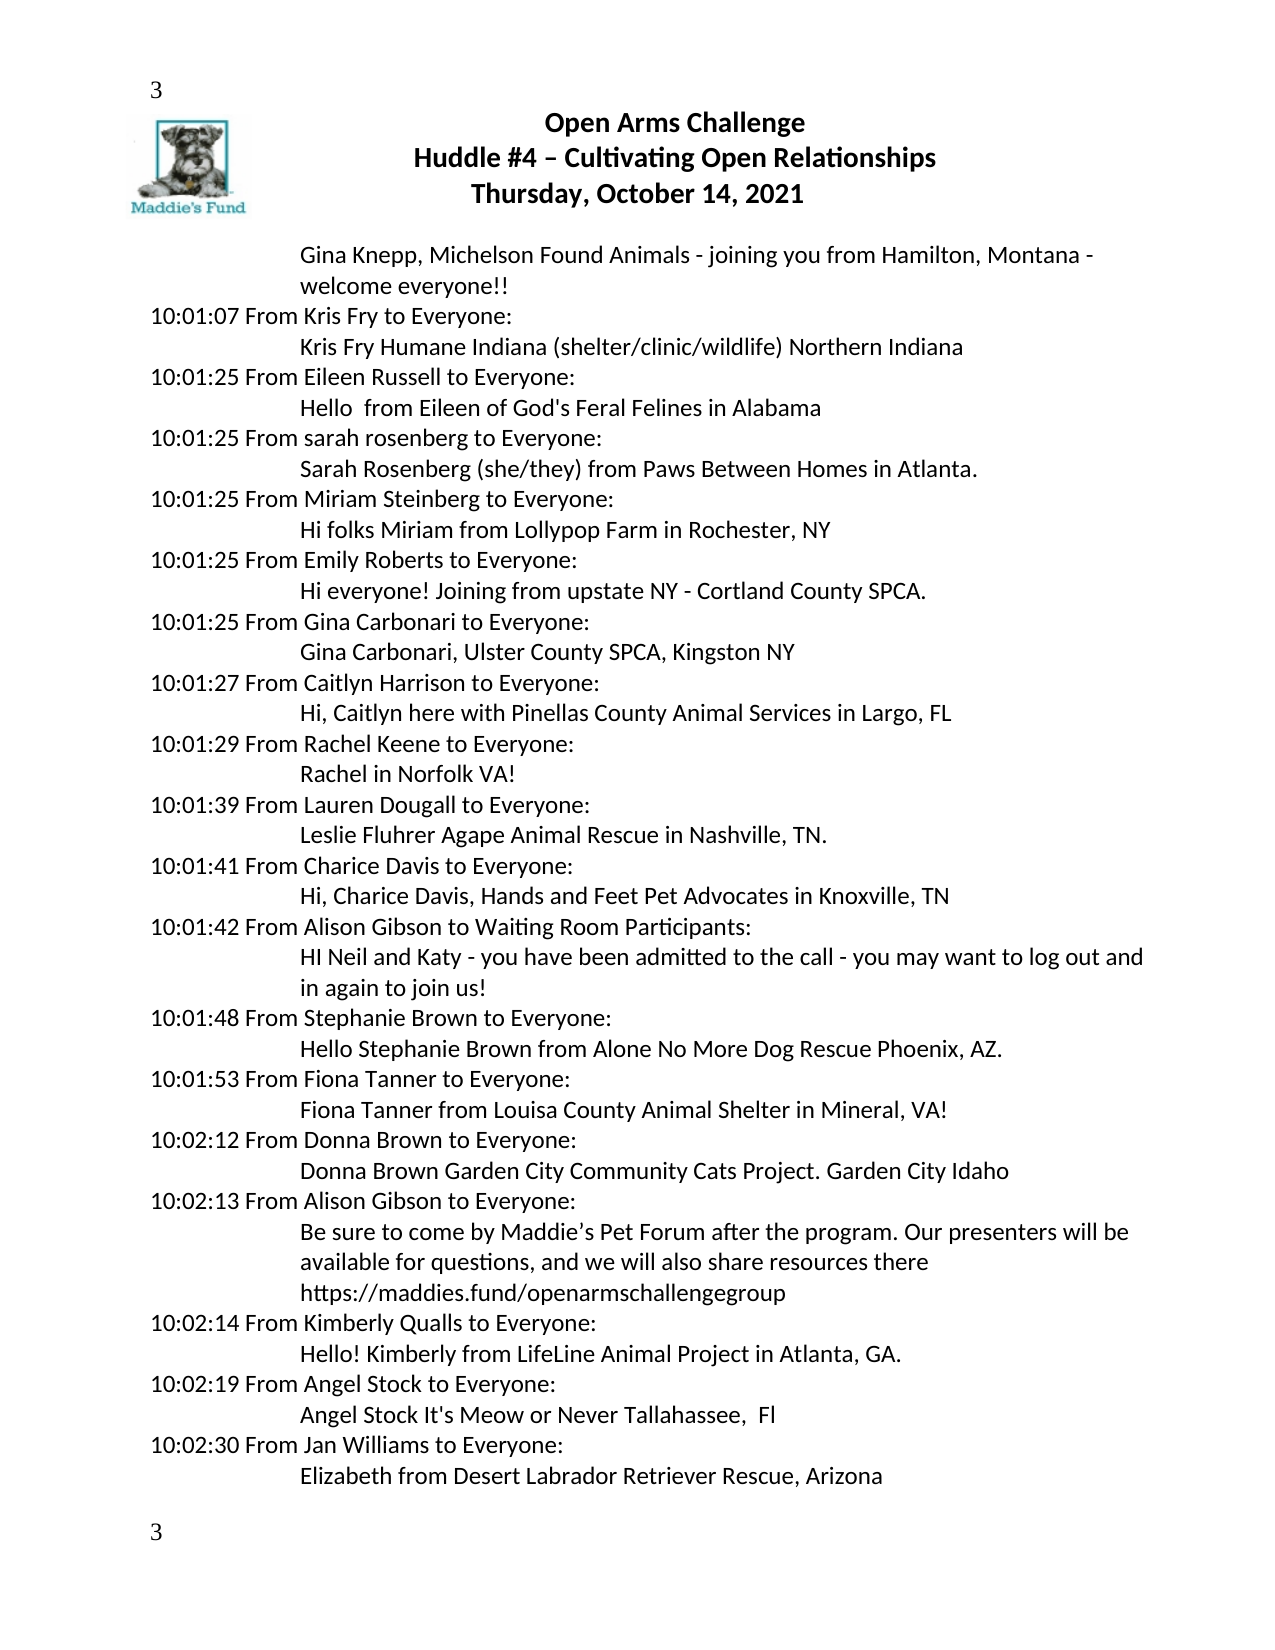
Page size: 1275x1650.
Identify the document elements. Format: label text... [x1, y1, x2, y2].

text Be sure to come by Maddie’s Pet Forum after the program. Our presenters will be available for questions, and we will also share resources there https://maddies.fund/openarmschallengegroup [150, 1216, 1162, 1308]
text 10:01:29 From Rachel Keene to Everyone: [150, 728, 1162, 758]
text Hi, Caitlyn here with Pinellas County Animal Services in Largo, FL [150, 697, 1162, 728]
text Hello from Eileen of God's Feral Felines in Alabama [150, 392, 1162, 422]
text 10:01:27 From Caitlyn Harrison to Everyone: [150, 667, 1162, 697]
text Hi everyone! Joining from upstate NY - Cortland County SPCA. [150, 575, 1162, 606]
text Donna Brown Garden City Community Cats Project. Garden City Idaho [150, 1155, 1162, 1186]
text Gina Knepp, Michelson Found Animals - joining you from Hamilton, Montana - welcome everyone!! [150, 239, 1162, 300]
text HI Neil and Katy - you have been admitted to the call - you may want to log out and in again to join us! [150, 941, 1162, 1002]
text 10:01:42 From Alison Gibson to Waiting Room Participants: [150, 911, 1162, 941]
text 10:01:25 From Eileen Russell to Everyone: [150, 361, 1162, 392]
text 10:01:41 From Charice Davis to Everyone: [150, 850, 1162, 880]
text 10:02:19 From Angel Stock to Everyone: [150, 1369, 1162, 1399]
text 10:02:14 From Kimberly Qualls to Everyone: [150, 1308, 1162, 1338]
text Hello Stephanie Brown from Alone No More Dog Rescue Phoenix, AZ. [150, 1033, 1162, 1063]
text 10:02:12 From Donna Brown to Everyone: [150, 1124, 1162, 1155]
text 10:01:39 From Lauren Dougall to Everyone: [150, 789, 1162, 819]
text 10:01:48 From Stephanie Brown to Everyone: [150, 1002, 1162, 1033]
text 10:01:53 From Fiona Tanner to Everyone: [150, 1063, 1162, 1094]
text 10:01:25 From Emily Roberts to Everyone: [150, 544, 1162, 575]
text Kris Fry Humane Indiana (shelter/clinic/wildlife) Northern Indiana [150, 331, 1162, 361]
text Gina Carbonari, Ulster County SPCA, Kingston NY [150, 636, 1162, 667]
picture [125, 114, 253, 220]
text Elizabeth from Desert Labrador Retriever Rescue, Arizona [150, 1460, 1162, 1491]
text 10:01:25 From Miriam Steinberg to Everyone: [150, 483, 1162, 514]
text 10:02:30 From Jan Williams to Everyone: [150, 1430, 1162, 1460]
text Fiona Tanner from Louisa County Animal Shelter in Mineral, VA! [150, 1094, 1162, 1124]
text 10:01:25 From sarah rosenberg to Everyone: [150, 422, 1162, 453]
text Angel Stock It's Meow or Never Tallahassee, Fl [150, 1399, 1162, 1430]
text Hi, Charice Davis, Hands and Feet Pet Advocates in Knoxville, TN [150, 880, 1162, 911]
text 10:02:13 From Alison Gibson to Everyone: [150, 1186, 1162, 1216]
text 10:01:07 From Kris Fry to Everyone: [150, 300, 1162, 331]
text Sarah Rosenberg (she/they) from Paws Between Homes in Atlanta. [150, 453, 1162, 483]
text Hello! Kimberly from LifeLine Animal Project in Atlanta, GA. [150, 1338, 1162, 1369]
text Leslie Fluhrer Agape Animal Rescue in Nashville, TN. [150, 819, 1162, 850]
text 10:01:25 From Gina Carbonari to Everyone: [150, 606, 1162, 636]
text Rachel in Norfolk VA! [150, 758, 1162, 789]
text Hi folks Miriam from Lollypop Farm in Rochester, NY [150, 514, 1162, 544]
